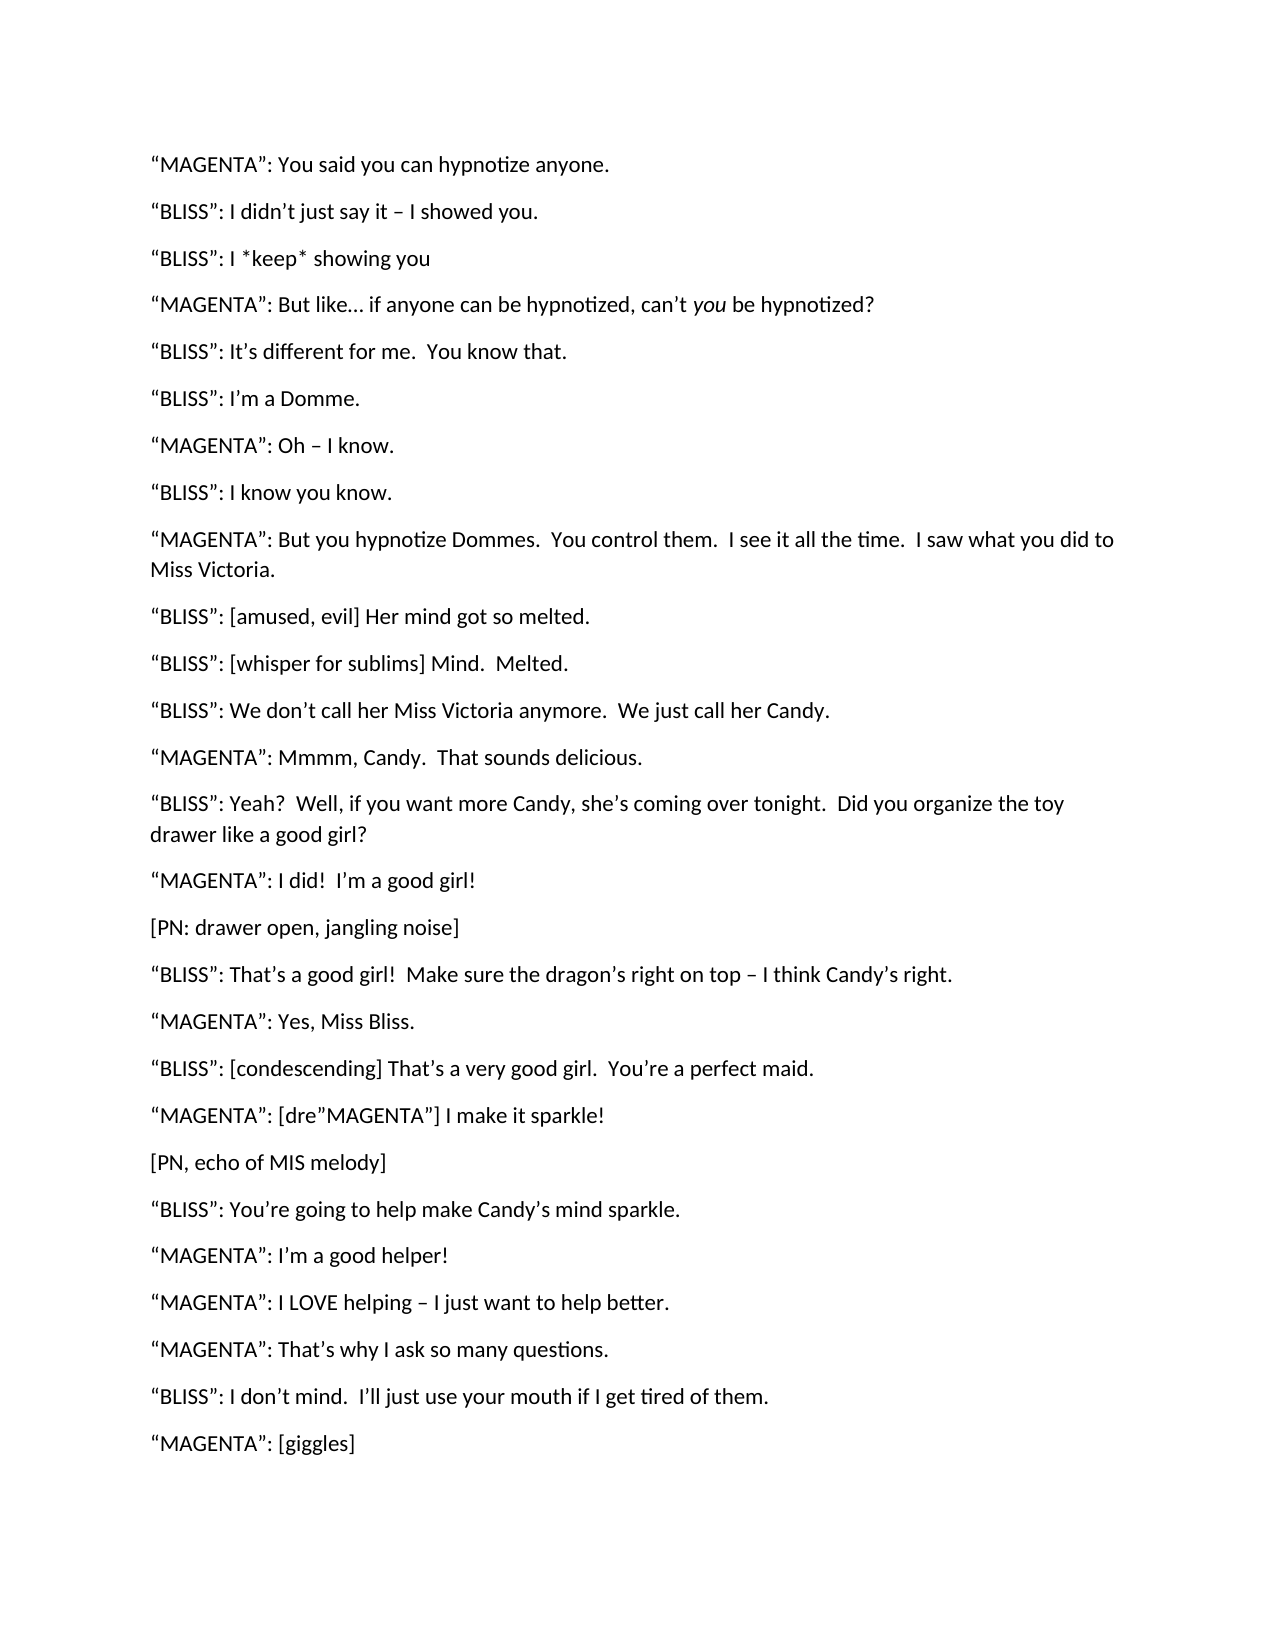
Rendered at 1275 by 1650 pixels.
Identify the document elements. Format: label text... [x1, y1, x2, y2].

text “BLISS”: [amused, evil] Her mind got so melted. [150, 602, 1125, 630]
text “BLISS”: [condescending] That’s a very good girl. You’re a perfect maid. [150, 1054, 1125, 1082]
text [PN, echo of MIS melody] [150, 1148, 1125, 1176]
text “MAGENTA”: I did! I’m a good girl! [150, 867, 1125, 895]
text “MAGENTA”: Mmmm, Candy. That sounds delicious. [150, 743, 1125, 771]
text “MAGENTA”: Yes, Miss Bliss. [150, 1007, 1125, 1035]
text “MAGENTA”: [giggles] [150, 1429, 1125, 1457]
text “MAGENTA”: But you hypnotize Dommes. You control them. I see it all the time. I saw what you did to Miss Victoria. [150, 525, 1125, 583]
text “BLISS”: I didn’t just say it – I showed you. [150, 197, 1125, 225]
text “MAGENTA”: That’s why I ask so many questions. [150, 1335, 1125, 1363]
text “BLISS”: I’m a Domme. [150, 384, 1125, 412]
text [PN: drawer open, jangling noise] [150, 913, 1125, 942]
text “BLISS”: We don’t call her Miss Victoria anymore. We just call her Candy. [150, 696, 1125, 724]
text “MAGENTA”: I’m a good helper! [150, 1242, 1125, 1270]
text “BLISS”: It’s different for me. You know that. [150, 337, 1125, 366]
text “MAGENTA”: Oh – I know. [150, 431, 1125, 459]
text “MAGENTA”: I LOVE helping – I just want to help better. [150, 1288, 1125, 1317]
text “BLISS”: That’s a good girl! Make sure the dragon’s right on top – I think Candy’s right. [150, 960, 1125, 988]
text “BLISS”: [whisper for sublims] Mind. Melted. [150, 649, 1125, 677]
text “BLISS”: I *keep* showing you [150, 244, 1125, 272]
text “BLISS”: Yeah? Well, if you want more Candy, she’s coming over tonight. Did you organize the toy drawer like a good girl? [150, 789, 1125, 848]
text “BLISS”: I don’t mind. I’ll just use your mouth if I get tired of them. [150, 1382, 1125, 1410]
text “BLISS”: I know you know. [150, 478, 1125, 506]
text “MAGENTA”: [dre”MAGENTA”] I make it sparkle! [150, 1101, 1125, 1129]
text “BLISS”: You’re going to help make Candy’s mind sparkle. [150, 1195, 1125, 1223]
text “MAGENTA”: You said you can hypnotize anyone. [150, 150, 1125, 178]
text “MAGENTA”: But like… if anyone can be hypnotized, can’t you be hypnotized? [150, 291, 1125, 319]
